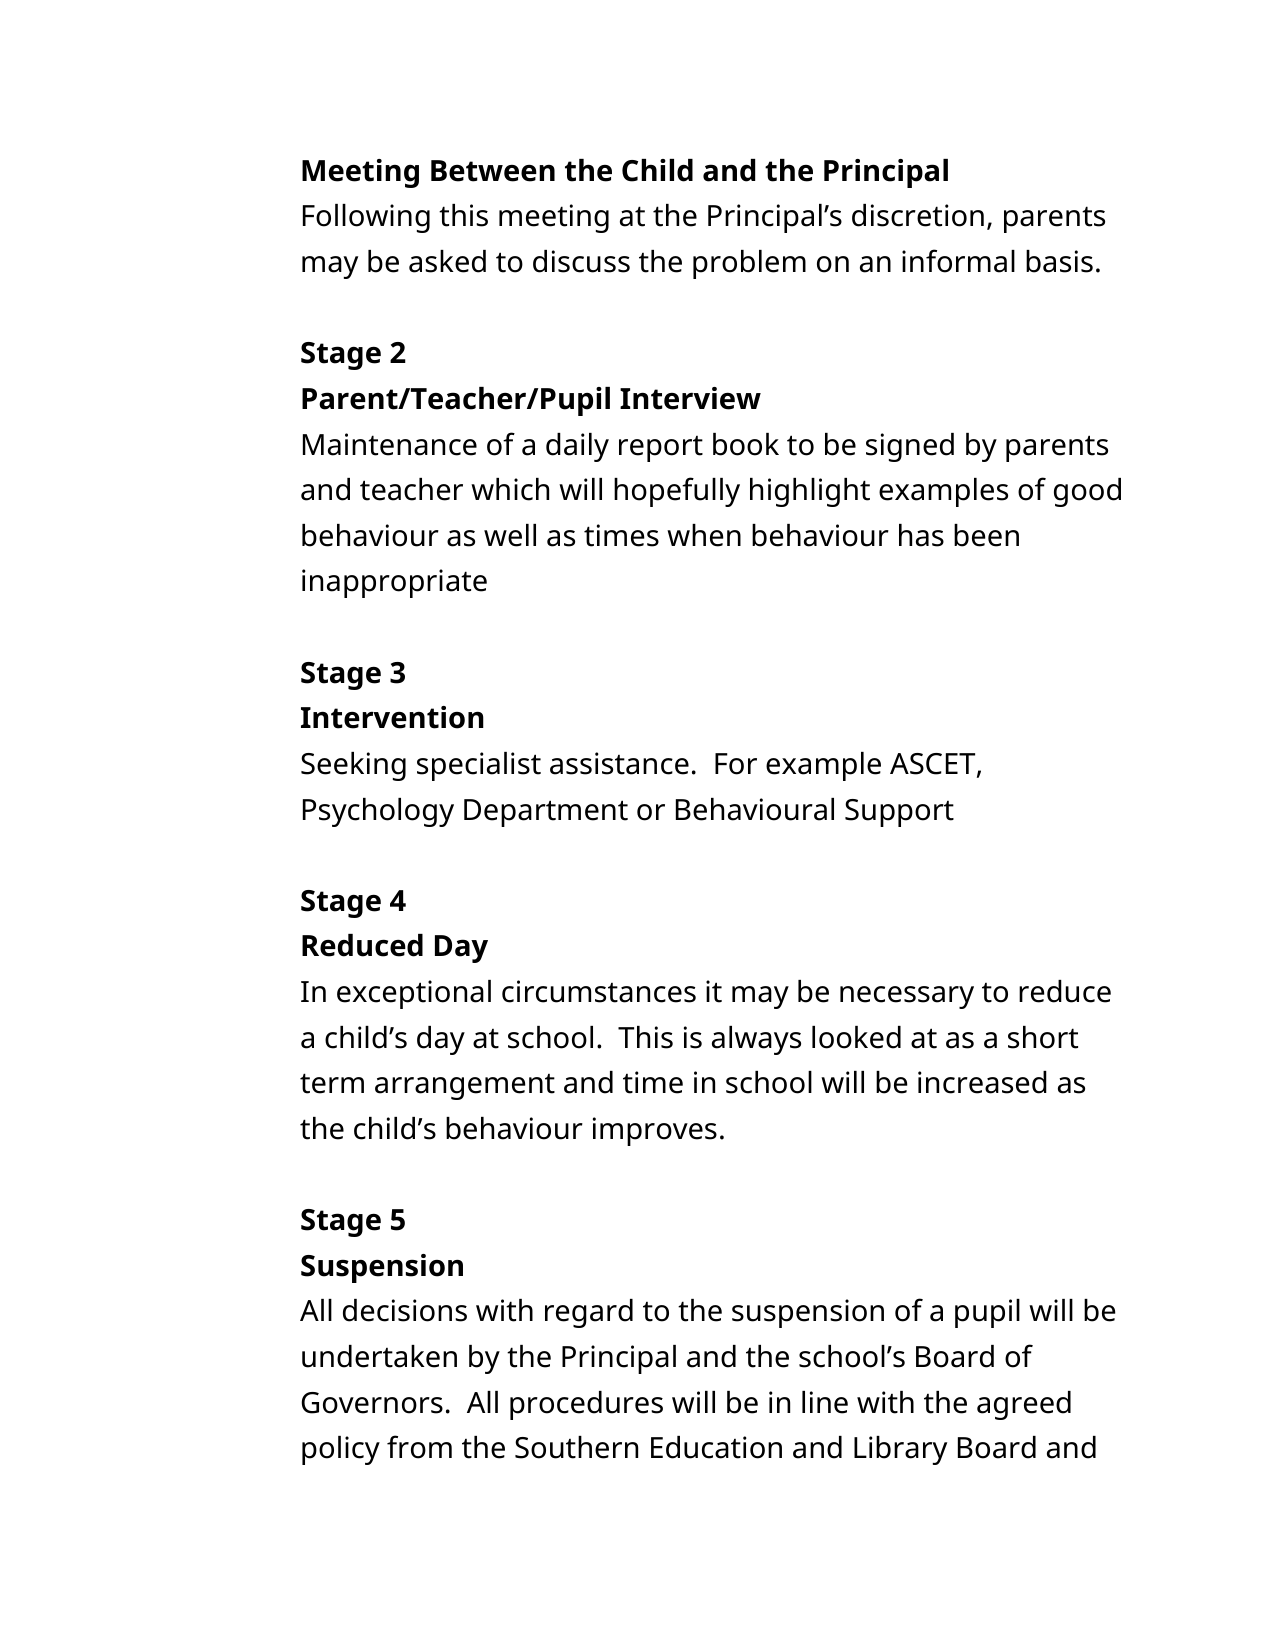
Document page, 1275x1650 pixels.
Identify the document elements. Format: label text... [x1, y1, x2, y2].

list Suspension [300, 1245, 1125, 1285]
list Seeking specialist assistance. For example ASCET, Psychology Department or Behavioural Support [300, 743, 1125, 828]
list Stage 3 [300, 652, 1125, 692]
list Following this meeting at the Principal’s discretion, parents may be asked to discuss the problem on an informal basis. [300, 196, 1125, 281]
list Reduced Day [300, 926, 1125, 965]
list Meeting Between the Child and the Principal [300, 150, 1125, 190]
list Stage 2 [300, 332, 1125, 372]
list Stage 5 [300, 1199, 1125, 1239]
list Parent/Teacher/Pupil Interview [300, 378, 1125, 418]
list Maintenance of a daily report book to be signed by parents and teacher which will hopefully highlight examples of good behaviour as well as times when behaviour has been inappropriate [300, 424, 1125, 600]
list In exceptional circumstances it may be necessary to reduce a child’s day at school. This is always looked at as a short term arrangement and time in school will be increased as the child’s behaviour improves. [300, 971, 1125, 1148]
list Intervention [300, 697, 1125, 737]
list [300, 1291, 1125, 1467]
list Stage 4 [300, 880, 1125, 920]
